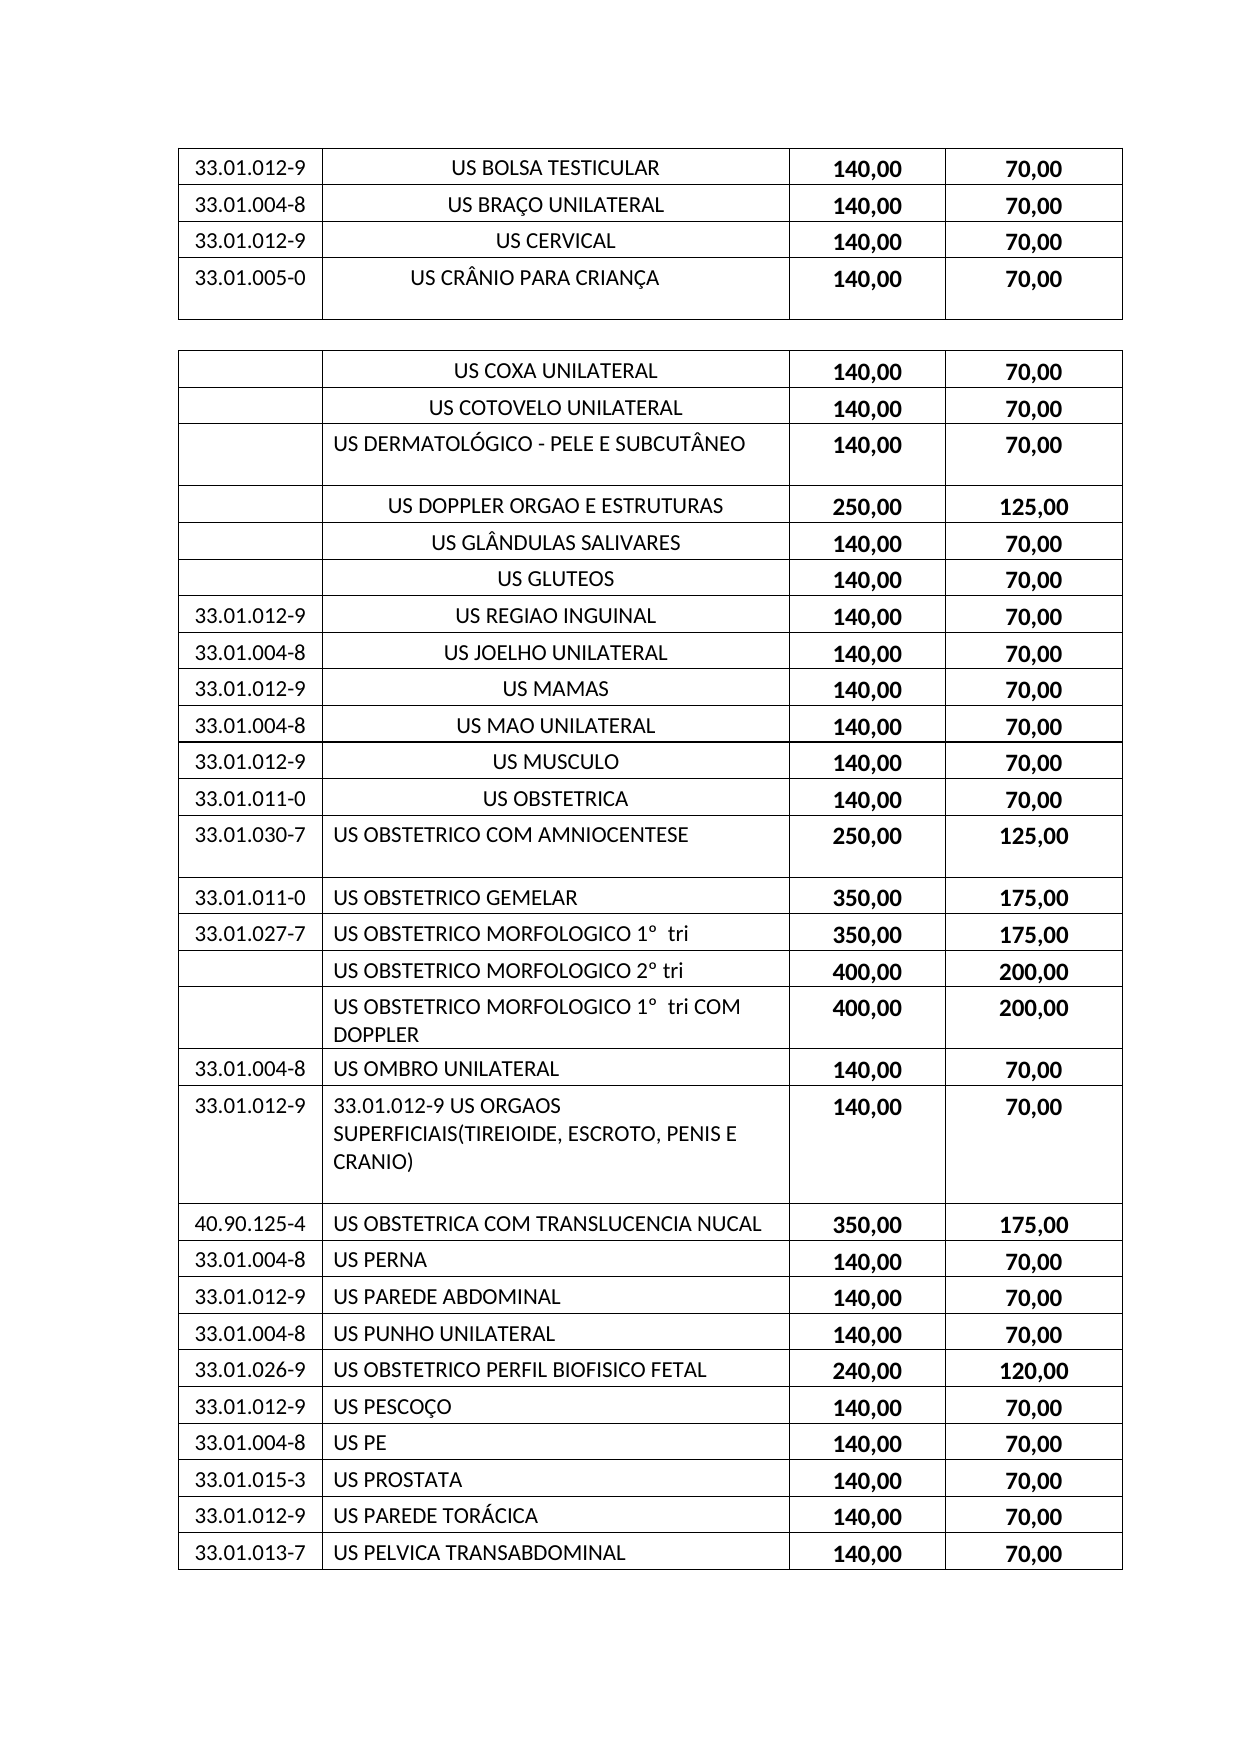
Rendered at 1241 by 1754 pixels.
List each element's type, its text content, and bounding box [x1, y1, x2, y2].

table_cell 350,00 [790, 1204, 945, 1239]
table_cell US OBSTETRICA COM TRANSLUCENCIA NUCAL [323, 1204, 789, 1239]
table_cell 70,00 [946, 523, 1122, 558]
table_cell 70,00 [946, 424, 1122, 485]
table_cell 70,00 [946, 1497, 1122, 1532]
table_cell 33.01.004-8 [179, 185, 322, 221]
table_cell 140,00 [790, 222, 945, 257]
table_cell US REGIAO INGUINAL [323, 596, 789, 632]
table_cell 140,00 [790, 1277, 945, 1313]
table_cell 70,00 [946, 1086, 1122, 1203]
table_cell 33.01.004-8 [179, 706, 322, 741]
table_cell [179, 951, 322, 986]
table_cell US MAO UNILATERAL [323, 706, 789, 741]
table_cell 33.01.026-9 [179, 1350, 322, 1386]
table_cell 140,00 [790, 1387, 945, 1422]
table_cell 240,00 [790, 1350, 945, 1386]
table_cell 70,00 [946, 743, 1122, 778]
table_cell US OMBRO UNILATERAL [323, 1049, 789, 1085]
table_cell 70,00 [946, 633, 1122, 668]
table_cell 70,00 [946, 1387, 1122, 1422]
table_cell US PROSTATA [323, 1460, 789, 1496]
table_cell 33.01.004-8 [179, 1314, 322, 1349]
table_cell 33.01.012-9 [179, 596, 322, 632]
table_cell US PAREDE ABDOMINAL [323, 1277, 789, 1313]
table_cell 140,00 [790, 1314, 945, 1349]
table_header 70,00 [946, 351, 1122, 387]
table_cell 200,00 [946, 951, 1122, 986]
table_cell 140,00 [790, 1424, 945, 1459]
table_cell [179, 523, 322, 558]
table_cell 350,00 [790, 914, 945, 950]
table_cell 140,00 [790, 185, 945, 221]
table_cell 33.01.012-9 [179, 1497, 322, 1532]
table_cell 33.01.015-3 [179, 1460, 322, 1496]
table_header US COXA UNILATERAL [323, 351, 789, 387]
table_cell US PE [323, 1424, 789, 1459]
table_cell 250,00 [790, 816, 945, 877]
table_cell 120,00 [946, 1350, 1122, 1386]
table_cell 140,00 [790, 633, 945, 668]
table_cell US MAMAS [323, 669, 789, 705]
table_cell 70,00 [946, 560, 1122, 595]
table_cell US GLÂNDULAS SALIVARES [323, 523, 789, 558]
table_cell 70,00 [946, 1533, 1122, 1569]
table_cell US OBSTETRICO MORFOLOGICO 1º tri [323, 914, 789, 950]
table_cell 140,00 [790, 1086, 945, 1203]
table_header [179, 351, 322, 387]
table_cell US OBSTETRICO PERFIL BIOFISICO FETAL [323, 1350, 789, 1386]
table_cell US PAREDE TORÁCICA [323, 1497, 789, 1532]
table_cell 70,00 [946, 706, 1122, 741]
table_cell 33.01.012-9 [179, 1086, 322, 1203]
table_cell 140,00 [790, 149, 945, 184]
table_cell 70,00 [946, 779, 1122, 814]
table_cell 33.01.011-0 [179, 878, 322, 913]
table_cell 33.01.012-9 [179, 669, 322, 705]
table_cell US DERMATOLÓGICO - PELE E SUBCUTÂNEO [323, 424, 789, 485]
table_cell 70,00 [946, 149, 1122, 184]
table_cell 33.01.004-8 [179, 1241, 322, 1276]
table_cell 70,00 [946, 1424, 1122, 1459]
table_cell US JOELHO UNILATERAL [323, 633, 789, 668]
table_cell 140,00 [790, 669, 945, 705]
table_cell US BRAÇO UNILATERAL [323, 185, 789, 221]
table_cell US OBSTETRICO MORFOLOGICO 1º tri COM DOPPLER [323, 987, 789, 1048]
table_cell 33.01.027-7 [179, 914, 322, 950]
table_cell US OBSTETRICO MORFOLOGICO 2º tri [323, 951, 789, 986]
table_cell 70,00 [946, 1277, 1122, 1313]
table_cell US DOPPLER ORGAO E ESTRUTURAS [323, 486, 789, 522]
table_cell 350,00 [790, 878, 945, 913]
table_cell 175,00 [946, 878, 1122, 913]
table_cell 33.01.012-9 [179, 1277, 322, 1313]
table_cell 140,00 [790, 424, 945, 485]
table_cell 70,00 [946, 222, 1122, 257]
table_cell US MUSCULO [323, 743, 789, 778]
table_cell 140,00 [790, 706, 945, 741]
table_cell 140,00 [790, 779, 945, 814]
table_cell 140,00 [790, 1460, 945, 1496]
table_cell 70,00 [946, 388, 1122, 423]
table_cell 250,00 [790, 486, 945, 522]
table_cell [179, 388, 322, 423]
table_cell [179, 560, 322, 595]
table_cell 33.01.013-7 [179, 1533, 322, 1569]
table_cell 70,00 [946, 669, 1122, 705]
table_cell 140,00 [790, 1533, 945, 1569]
table_cell US OBSTETRICA [323, 779, 789, 814]
table_cell 140,00 [790, 743, 945, 778]
table_cell US GLUTEOS [323, 560, 789, 595]
table_cell 70,00 [946, 1241, 1122, 1276]
table_cell US OBSTETRICO COM AMNIOCENTESE [323, 816, 789, 877]
table_cell US CERVICAL [323, 222, 789, 257]
table_cell 125,00 [946, 816, 1122, 877]
table_cell 140,00 [790, 1241, 945, 1276]
table_cell 175,00 [946, 1204, 1122, 1239]
table_cell 40.90.125-4 [179, 1204, 322, 1239]
table_cell 33.01.004-8 [179, 1049, 322, 1085]
table_cell 125,00 [946, 486, 1122, 522]
table_cell 140,00 [790, 523, 945, 558]
table_cell [179, 486, 322, 522]
table_cell 140,00 [790, 1049, 945, 1085]
table_cell US BOLSA TESTICULAR [323, 149, 789, 184]
table_cell US PUNHO UNILATERAL [323, 1314, 789, 1349]
table_cell US PESCOÇO [323, 1387, 789, 1422]
table_cell 33.01.012-9 [179, 743, 322, 778]
table_cell US OBSTETRICO GEMELAR [323, 878, 789, 913]
table_cell US COTOVELO UNILATERAL [323, 388, 789, 423]
table_cell 140,00 [790, 258, 945, 319]
table_cell 70,00 [946, 1460, 1122, 1496]
table_cell 70,00 [946, 1314, 1122, 1349]
table_cell US PERNA [323, 1241, 789, 1276]
table_cell 140,00 [790, 388, 945, 423]
table_cell US PELVICA TRANSABDOMINAL [323, 1533, 789, 1569]
table_cell 33.01.012-9 [179, 149, 322, 184]
table_cell 70,00 [946, 596, 1122, 632]
table_cell [179, 987, 322, 1048]
table_cell 70,00 [946, 258, 1122, 319]
table_cell 70,00 [946, 1049, 1122, 1085]
table_cell 33.01.011-0 [179, 779, 322, 814]
table_cell 400,00 [790, 951, 945, 986]
table_cell 33.01.012-9 US ORGAOS SUPERFICIAIS(TIREIOIDE, ESCROTO, PENIS E CRANIO) [323, 1086, 789, 1203]
table_cell 200,00 [946, 987, 1122, 1048]
table_header 140,00 [790, 351, 945, 387]
table_cell 33.01.030-7 [179, 816, 322, 877]
table_cell 140,00 [790, 560, 945, 595]
table_cell 33.01.005-0 [179, 258, 322, 319]
table_cell 70,00 [946, 185, 1122, 221]
table_cell 140,00 [790, 1497, 945, 1532]
table_cell 33.01.004-8 [179, 633, 322, 668]
table_cell 175,00 [946, 914, 1122, 950]
table_cell US CRÂNIO PARA CRIANÇA [323, 258, 789, 319]
table_cell 140,00 [790, 596, 945, 632]
table_cell 33.01.004-8 [179, 1424, 322, 1459]
table_cell 400,00 [790, 987, 945, 1048]
table_cell [179, 424, 322, 485]
table_cell 33.01.012-9 [179, 222, 322, 257]
table_cell 33.01.012-9 [179, 1387, 322, 1422]
